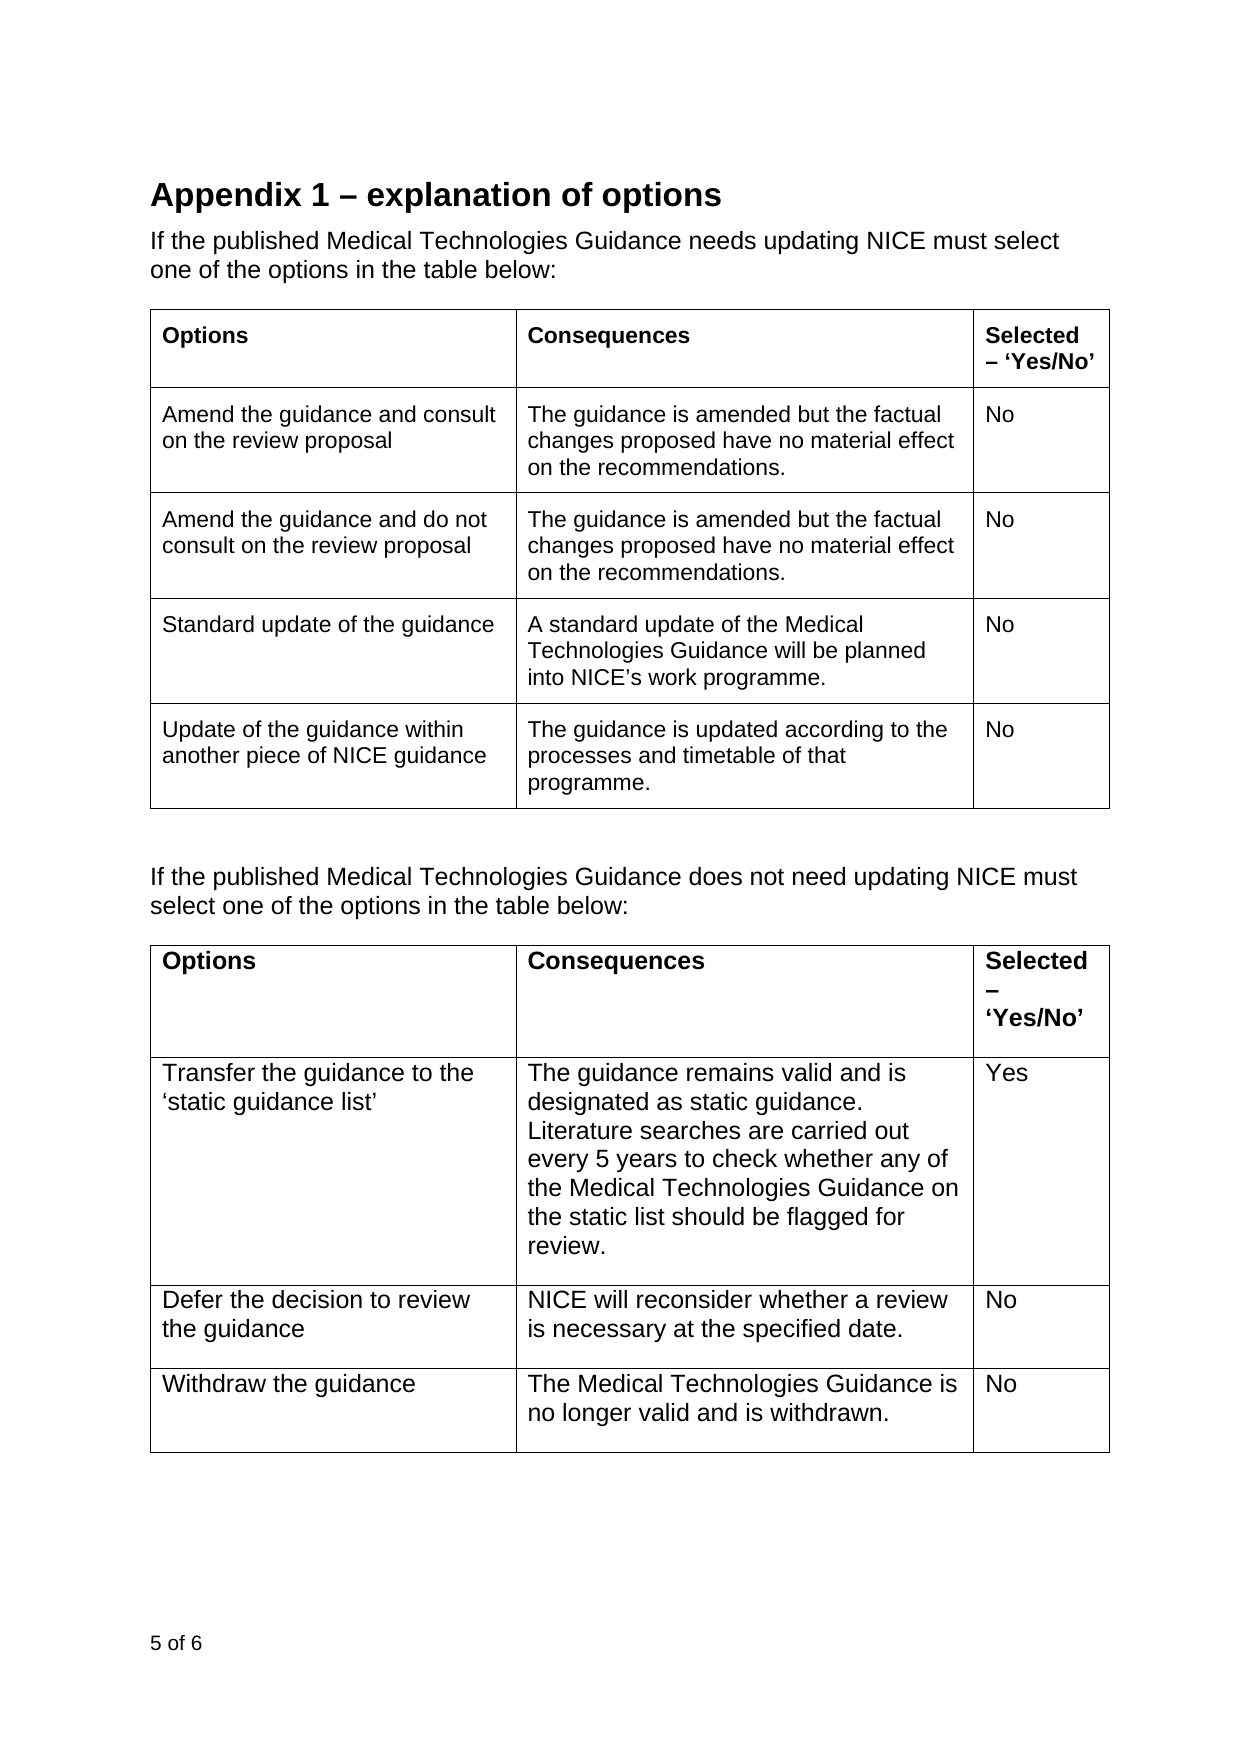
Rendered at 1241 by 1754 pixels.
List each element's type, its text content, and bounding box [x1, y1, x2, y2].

table_cell The guidance is amended but the factual changes proposed have no material effect on the recommendations. [517, 388, 973, 492]
table_cell The guidance remains valid and is designated as static guidance. Literature searches are carried out every 5 years to check whether any of the Medical Technologies Guidance on the static list should be flagged for review. [517, 1058, 973, 1284]
table_cell Standard update of the guidance [151, 599, 516, 702]
table_cell Transfer the guidance to the ‘static guidance list’ [151, 1058, 516, 1284]
table_cell No [974, 704, 1109, 808]
table_cell No [974, 388, 1109, 492]
table_cell NICE will reconsider whether a review is necessary at the specified date. [517, 1286, 973, 1368]
table_cell Amend the guidance and do not consult on the review proposal [151, 493, 516, 597]
text If the published Medical Technologies Guidance does not need updating NICE must select one of the options in the table below: [150, 862, 1090, 920]
table_cell No [974, 599, 1109, 702]
table_header Consequences [517, 946, 973, 1057]
table_header Consequences [517, 310, 973, 387]
table_cell No [974, 493, 1109, 597]
table_header Options [151, 946, 516, 1057]
table_cell The Medical Technologies Guidance is no longer valid and is withdrawn. [517, 1369, 973, 1452]
subtitle Appendix 1 – explanation of options [150, 175, 1090, 213]
table_cell Amend the guidance and consult on the review proposal [151, 388, 516, 492]
table_header Selected – ‘Yes/No’ [974, 946, 1109, 1057]
table_header Selected – ‘Yes/No’ [974, 310, 1109, 387]
table_header Options [151, 310, 516, 387]
table_cell A standard update of the Medical Technologies Guidance will be planned into NICE’s work programme. [517, 599, 973, 702]
table_cell The guidance is amended but the factual changes proposed have no material effect on the recommendations. [517, 493, 973, 597]
table_cell No [974, 1286, 1109, 1368]
table_cell Defer the decision to review the guidance [151, 1286, 516, 1368]
table_cell Update of the guidance within another piece of NICE guidance [151, 704, 516, 808]
table_cell The guidance is updated according to the processes and timetable of that programme. [517, 704, 973, 808]
table_cell No [974, 1369, 1109, 1452]
table_cell Yes [974, 1058, 1109, 1284]
text If the published Medical Technologies Guidance needs updating NICE must select one of the options in the table below: [150, 226, 1090, 283]
table_cell Withdraw the guidance [151, 1369, 516, 1452]
